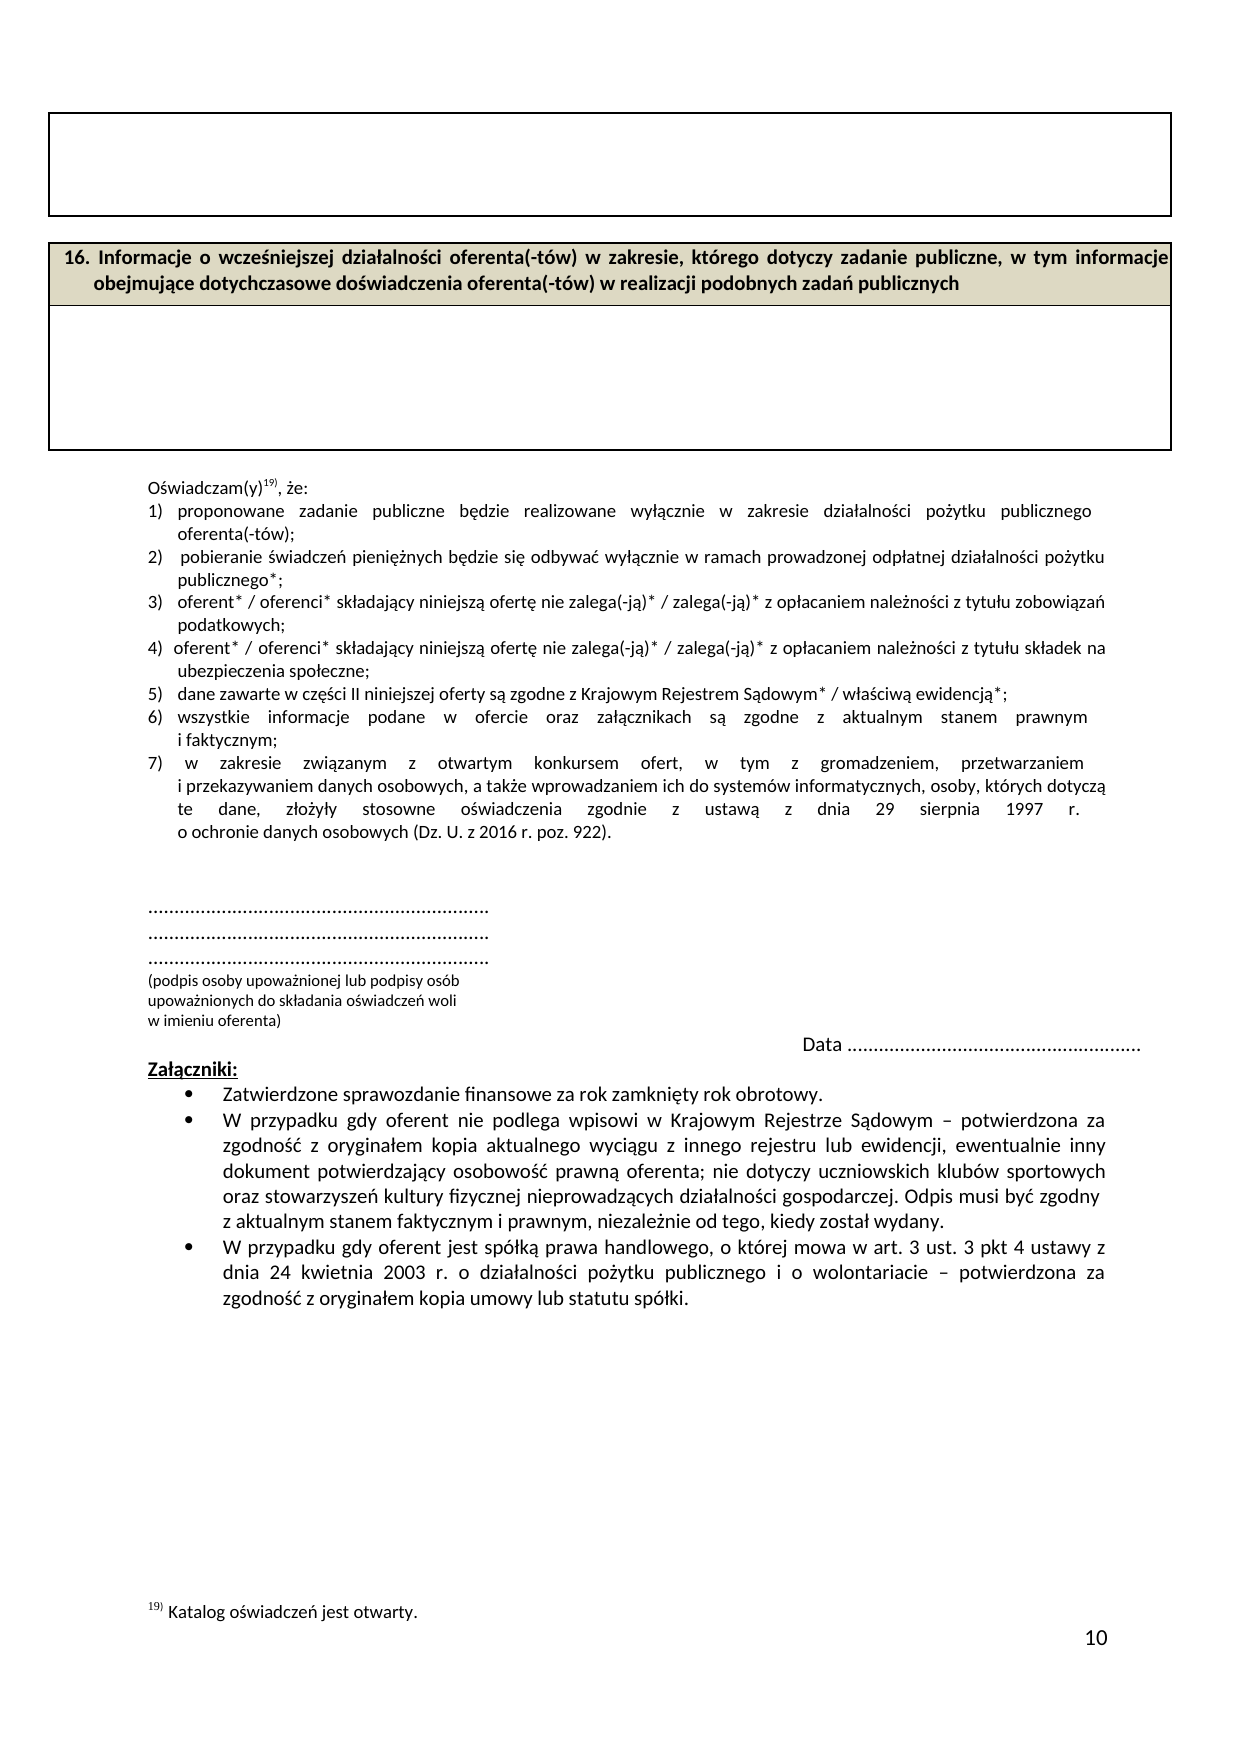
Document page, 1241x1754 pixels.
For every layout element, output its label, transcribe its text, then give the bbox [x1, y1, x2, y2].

text (podpis osoby upoważnionej lub podpisy osób [148, 970, 1107, 990]
text w imieniu oferenta) [148, 1011, 1107, 1031]
text 5) dane zawarte w części II niniejszej oferty są zgodne z Krajowym Rejestrem Sądowym* / właściwą ewidencją*; [148, 682, 1107, 705]
text Oświadczam(y)), że: [148, 476, 1107, 499]
text Data ........................................................ [148, 1031, 1107, 1056]
text 7) w zakresie związanym z otwartym konkursem ofert, w tym z gromadzeniem, przetwarzaniem i przekazywaniem danych osobowych, a także wprowadzaniem ich do systemów informatycznych, osoby, których dotyczą te dane, złożyły stosowne oświadczenia zgodnie z ustawą z dnia 29 sierpnia 1997 r. o ochronie danych osobowych (Dz. U. z 2016 r. poz. 922). [148, 751, 1107, 843]
list W przypadku gdy oferent nie podlega wpisowi w Krajowym Rejestrze Sądowym – potwierdzona za zgodność z oryginałem kopia aktualnego wyciągu z innego rejestru lub ewidencji, ewentualnie inny dokument potwierdzający osobowość prawną oferenta; nie dotyczy uczniowskich klubów sportowych oraz stowarzyszeń kultury fizycznej nieprowadzących działalności gospodarczej. Odpis musi być zgodny z aktualnym stanem faktycznym i prawnym, niezależnie od tego, kiedy został wydany. [185, 1107, 1107, 1234]
text 3) oferent* / oferenci* składający niniejszą ofertę nie zalega(-ją)* / zalega(-ją)* z opłacaniem należności z tytułu zobowiązań podatkowych; [148, 591, 1107, 637]
text ................................................................. [148, 944, 1107, 970]
text ................................................................. [148, 919, 1107, 944]
text 2) pobieranie świadczeń pieniężnych będzie się odbywać wyłącznie w ramach prowadzonej odpłatnej działalności pożytku publicznego*; [148, 545, 1107, 591]
text upoważnionych do składania oświadczeń woli [148, 990, 1107, 1011]
table_cell [50, 306, 1170, 449]
text Załączniki: [148, 1056, 1107, 1082]
text 1) proponowane zadanie publiczne będzie realizowane wyłącznie w zakresie działalności pożytku publicznego oferenta(-tów); [148, 499, 1107, 545]
table_cell [50, 114, 1170, 215]
text 4) oferent* / oferenci* składający niniejszą ofertę nie zalega(-ją)* / zalega(-ją)* z opłacaniem należności z tytułu składek na ubezpieczenia społeczne; [148, 637, 1107, 682]
text ................................................................. [148, 894, 1107, 919]
list W przypadku gdy oferent jest spółką prawa handlowego, o której mowa w art. 3 ust. 3 pkt 4 ustawy z dnia 24 kwietnia 2003 r. o działalności pożytku publicznego i o wolontariacie – potwierdzona za zgodność z oryginałem kopia umowy lub statutu spółki. [185, 1234, 1107, 1310]
list Zatwierdzone sprawozdanie finansowe za rok zamknięty rok obrotowy. [185, 1082, 1107, 1107]
table_header 16. Informacje o wcześniejszej działalności oferenta(-tów) w zakresie, którego dotyczy zadanie publiczne, w tym informacje obejmujące dotychczasowe doświadczenia oferenta(-tów) w realizacji podobnych zadań publicznych [50, 244, 1170, 305]
text 6) wszystkie informacje podane w ofercie oraz załącznikach są zgodne z aktualnym stanem prawnym i faktycznym; [148, 705, 1107, 751]
